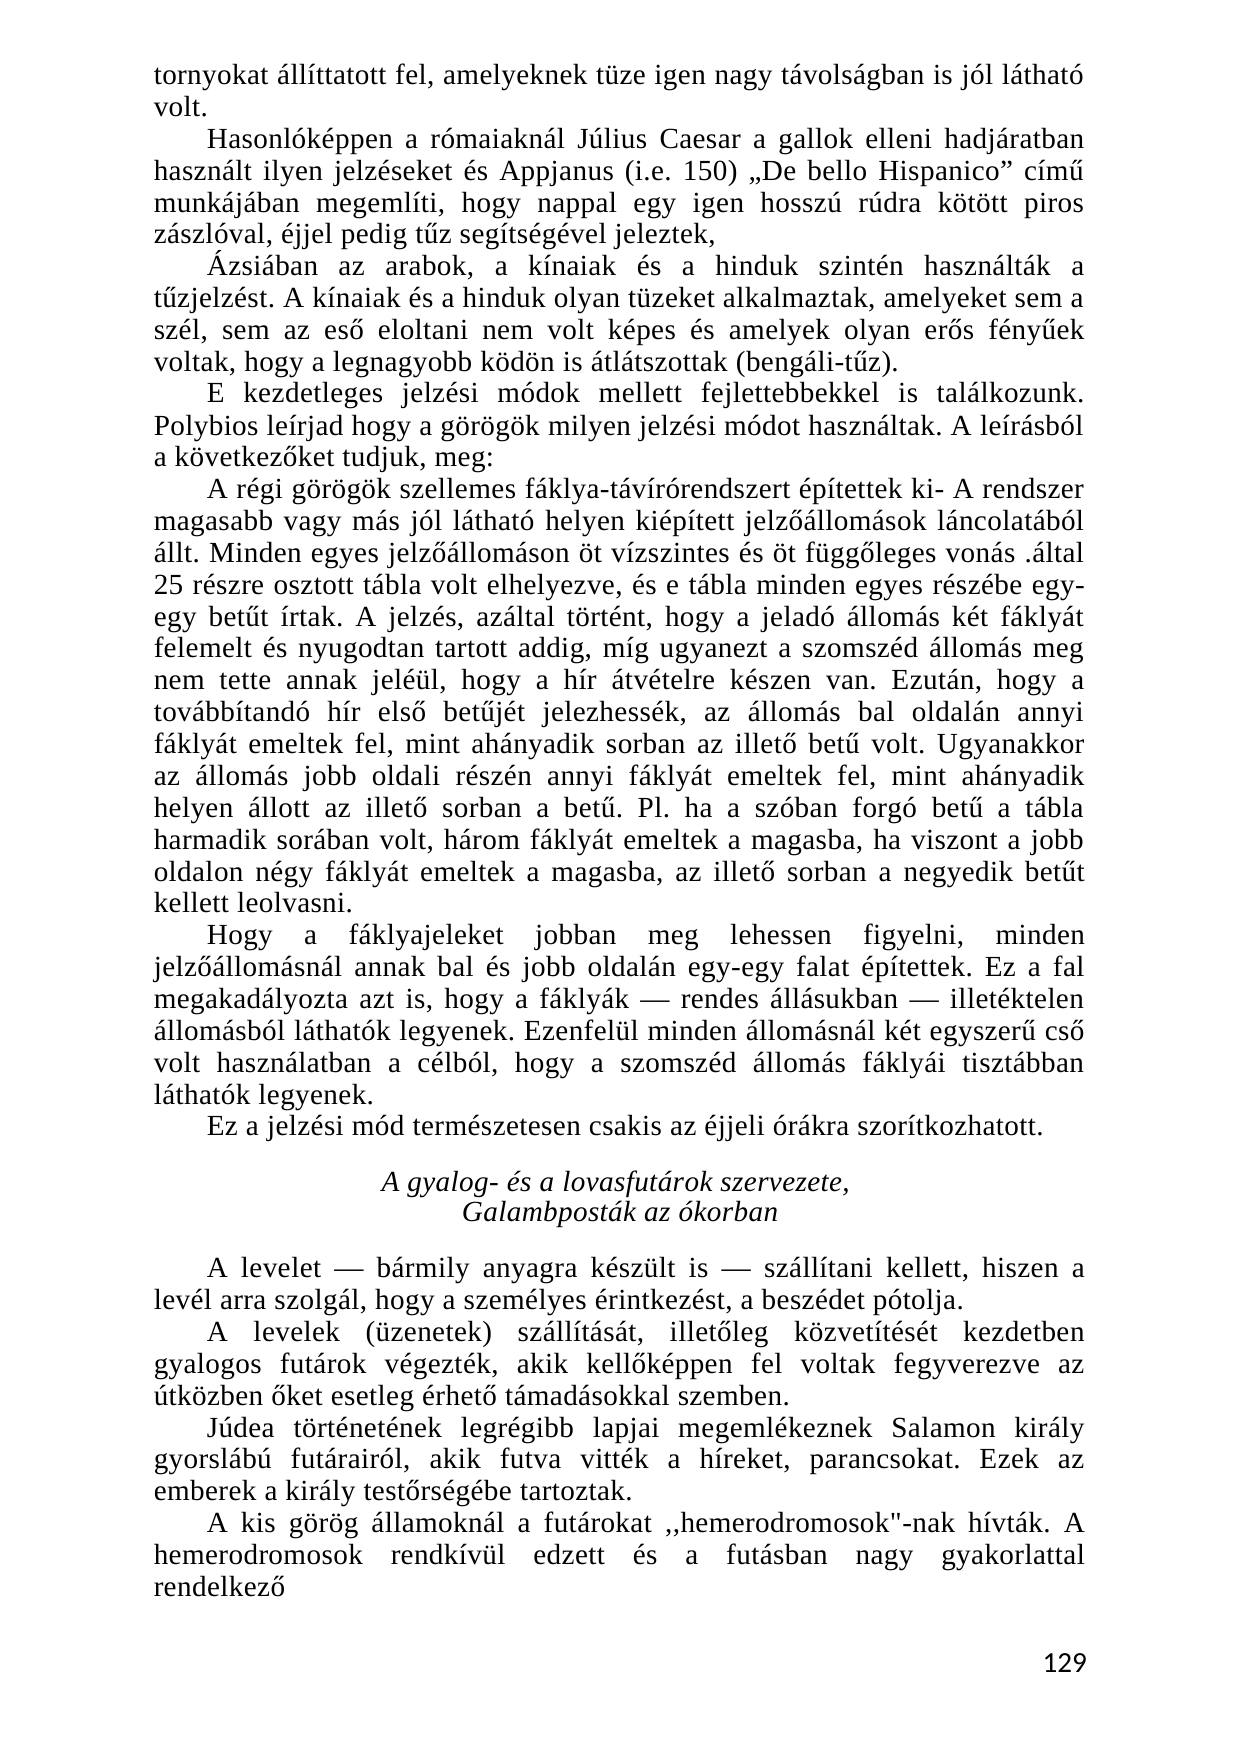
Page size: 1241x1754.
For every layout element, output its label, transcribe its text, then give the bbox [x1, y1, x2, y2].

text tornyokat állíttatott fel, amelyeknek tüze igen nagy távolságban is jól látható volt. [153, 59, 1087, 123]
text Hogy a fáklyajeleket jobban meg lehessen figyelni, minden jelzőállomásnál annak bal és jobb oldalán egy-egy falat építettek. Ez a fal megakadályozta azt is, hogy a fáklyák — rendes állásukban — illetéktelen állomásból láthatók legyenek. Ezenfelül minden állomásnál két egyszerű cső volt használatban a célból, hogy a szomszéd állomás fáklyái tisztábban láthatók legyenek. [153, 919, 1087, 1110]
text Ázsiában az arabok, a kínaiak és a hinduk szintén használták a tűzjelzést. A kínaiak és a hinduk olyan tüzeket alkalmaztak, amelyeket sem a szél, sem az eső eloltani nem volt képes és amelyek olyan erős fényűek voltak, hogy a legnagyobb ködön is átlátszottak (bengáli-tűz). [153, 250, 1087, 377]
text Ez a jelzési mód természetesen csakis az éjjeli órákra szorítkozhatott. [153, 1110, 1087, 1142]
text Hasonlóképpen a rómaiaknál Július Caesar a gallok elleni hadjáratban használt ilyen jelzéseket és Appjanus (i.e. 150) „De bello Hispanico” című munkájában megemlíti, hogy nappal egy igen hosszú rúdra kötött piros zászlóval, éjjel pedig tűz segítségével jeleztek, [153, 123, 1087, 250]
text A régi görögök szellemes fáklya-távírórendszert építettek ki- A rendszer magasabb vagy más jól látható helyen kiépített jelzőállomások láncolatából állt. Minden egyes jelzőállomáson öt vízszintes és öt függőleges vonás .által 25 részre osztott tábla volt elhelyezve, és e tábla minden egyes részébe egy-egy betűt írtak. A jelzés, azáltal történt, hogy a jeladó állomás két fáklyát felemelt és nyugodtan tartott addig, míg ugyanezt a szomszéd állomás meg nem tette annak jeléül, hogy a hír átvételre készen van. Ezután, hogy a továbbítandó hír első betűjét jelezhessék, az állomás bal oldalán annyi fáklyát emeltek fel, mint ahányadik sorban az illető betű volt. Ugyanakkor az állomás jobb oldali részén annyi fáklyát emeltek fel, mint ahányadik helyen állott az illető sorban a betű. Pl. ha a szóban forgó betű a tábla harmadik sorában volt, három fáklyát emeltek a magasba, ha viszont a jobb oldalon négy fáklyát emeltek a magasba, az illető sorban a negyedik betűt kellett leolvasni. [153, 473, 1087, 919]
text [153, 1507, 1087, 1634]
text A levelek (üzenetek) szállítását, illetőleg közvetítését kezdetben gyalogos futárok végezték, akik kellőképpen fel voltak fegyverezve az útközben őket esetleg érhető támadásokkal szemben. [153, 1316, 1087, 1412]
text A gyalog- és a lovasfutárok szervezete, Galambposták az ókorban [153, 1167, 1087, 1227]
text E kezdetleges jelzési módok mellett fejlettebbekkel is találkozunk. Polybios leírjad hogy a görögök milyen jelzési módot használtak. A leírásból a következőket tudjuk, meg: [153, 377, 1087, 473]
text Júdea történetének legrégibb lapjai megemlékeznek Salamon király gyorslábú futárairól, akik futva vitték a híreket, parancsokat. Ezek az emberek a király testőrségébe tartoztak. [153, 1412, 1087, 1507]
text A levelet — bármily anyagra készült is — szállítani kellett, hiszen a levél arra szolgál, hogy a személyes érintkezést, a beszédet pótolja. [153, 1252, 1087, 1316]
